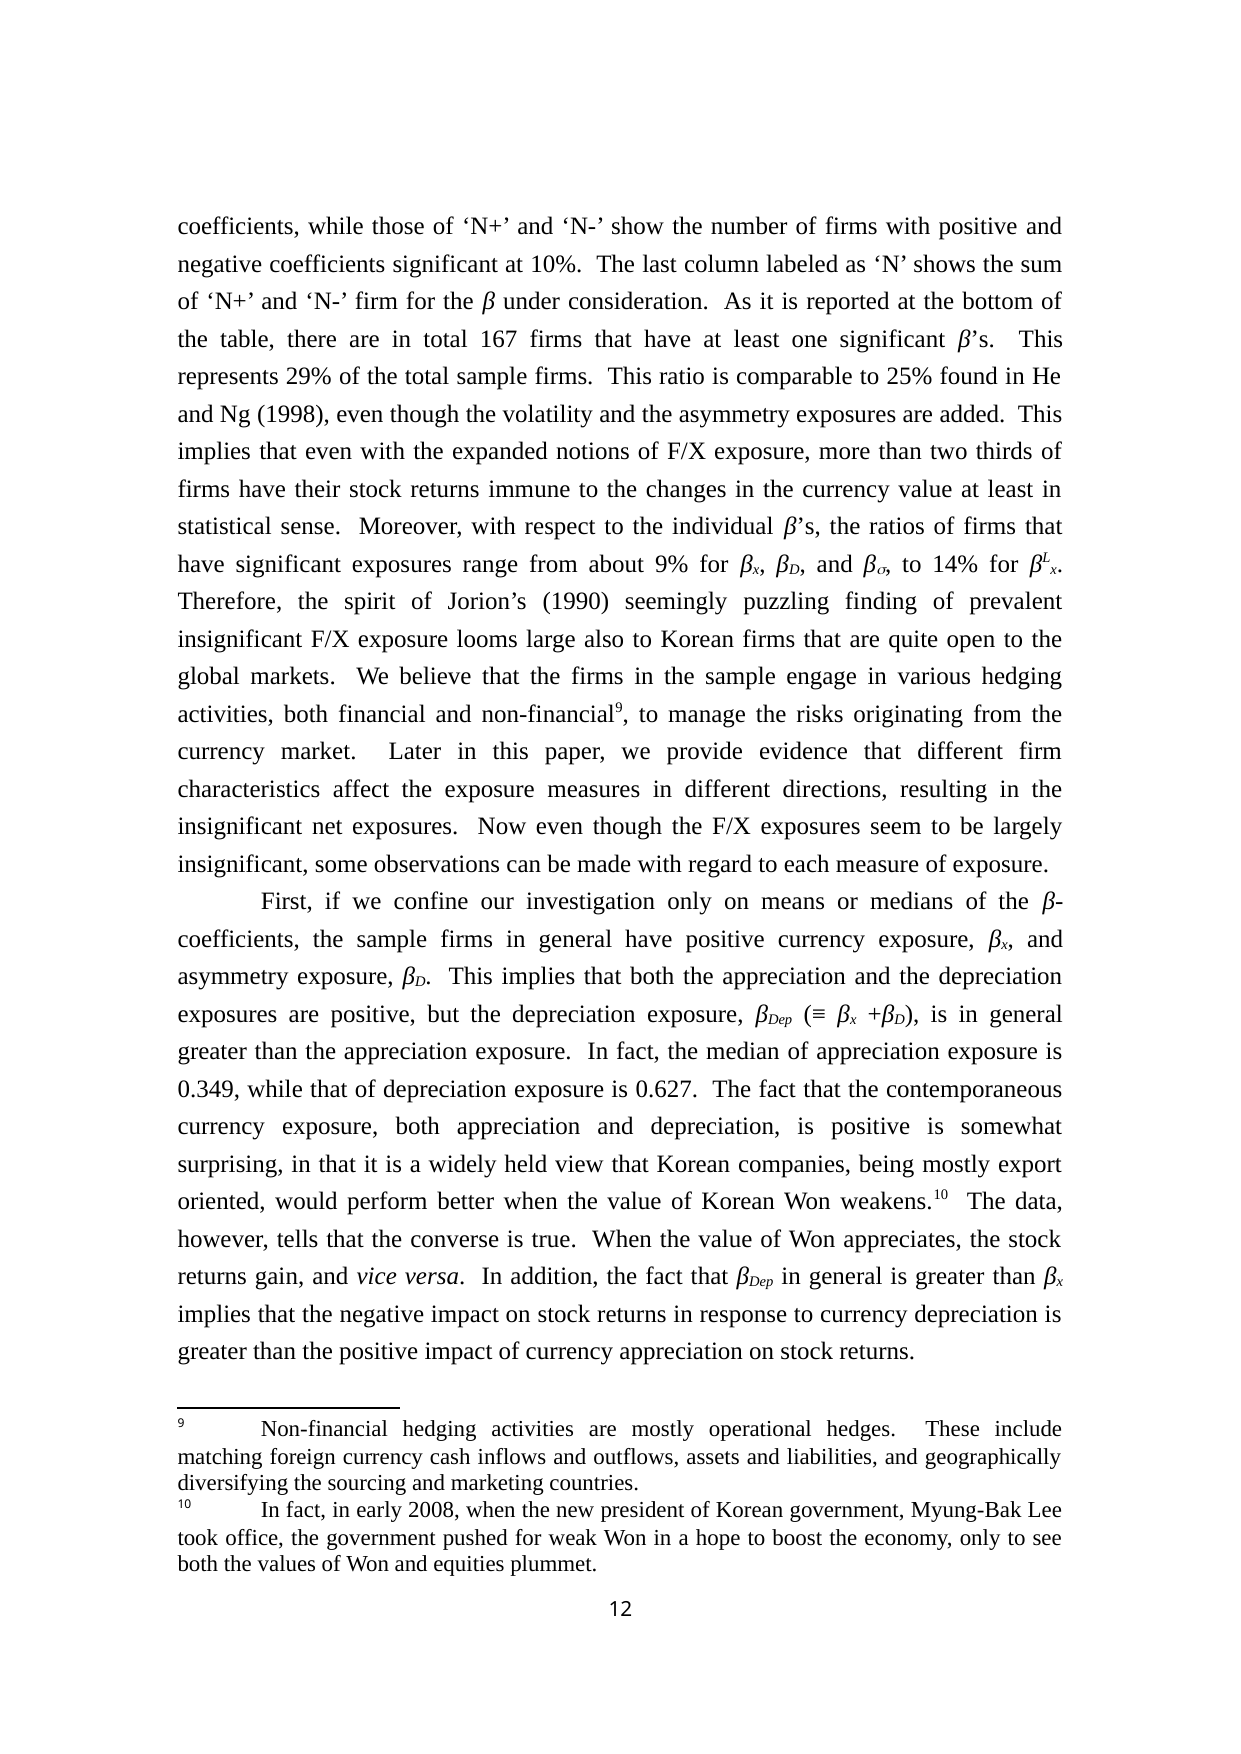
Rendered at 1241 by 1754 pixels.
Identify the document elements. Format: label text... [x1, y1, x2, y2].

text First, if we confine our investigation only on means or medians of the β-coefficients, the sample firms in general have positive currency exposure, βx, and asymmetry exposure, βD. This implies that both the appreciation and the depreciation exposures are positive, but the depreciation exposure, βDep (≡ βx +βD), is in general greater than the appreciation exposure. In fact, the median of appreciation exposure is 0.349, while that of depreciation exposure is 0.627. The fact that the contemporaneous currency exposure, both appreciation and depreciation, is positive is somewhat surprising, in that it is a widely held view that Korean companies, being mostly export oriented, would perform better when the value of Korean Won weakens. The data, however, tells that the converse is true. When the value of Won appreciates, the stock returns gain, and vice versa. In addition, the fact that βDep in general is greater than βx implies that the negative impact on stock returns in response to currency depreciation is greater than the positive impact of currency appreciation on stock returns. [177, 882, 1063, 1369]
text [177, 207, 1063, 882]
